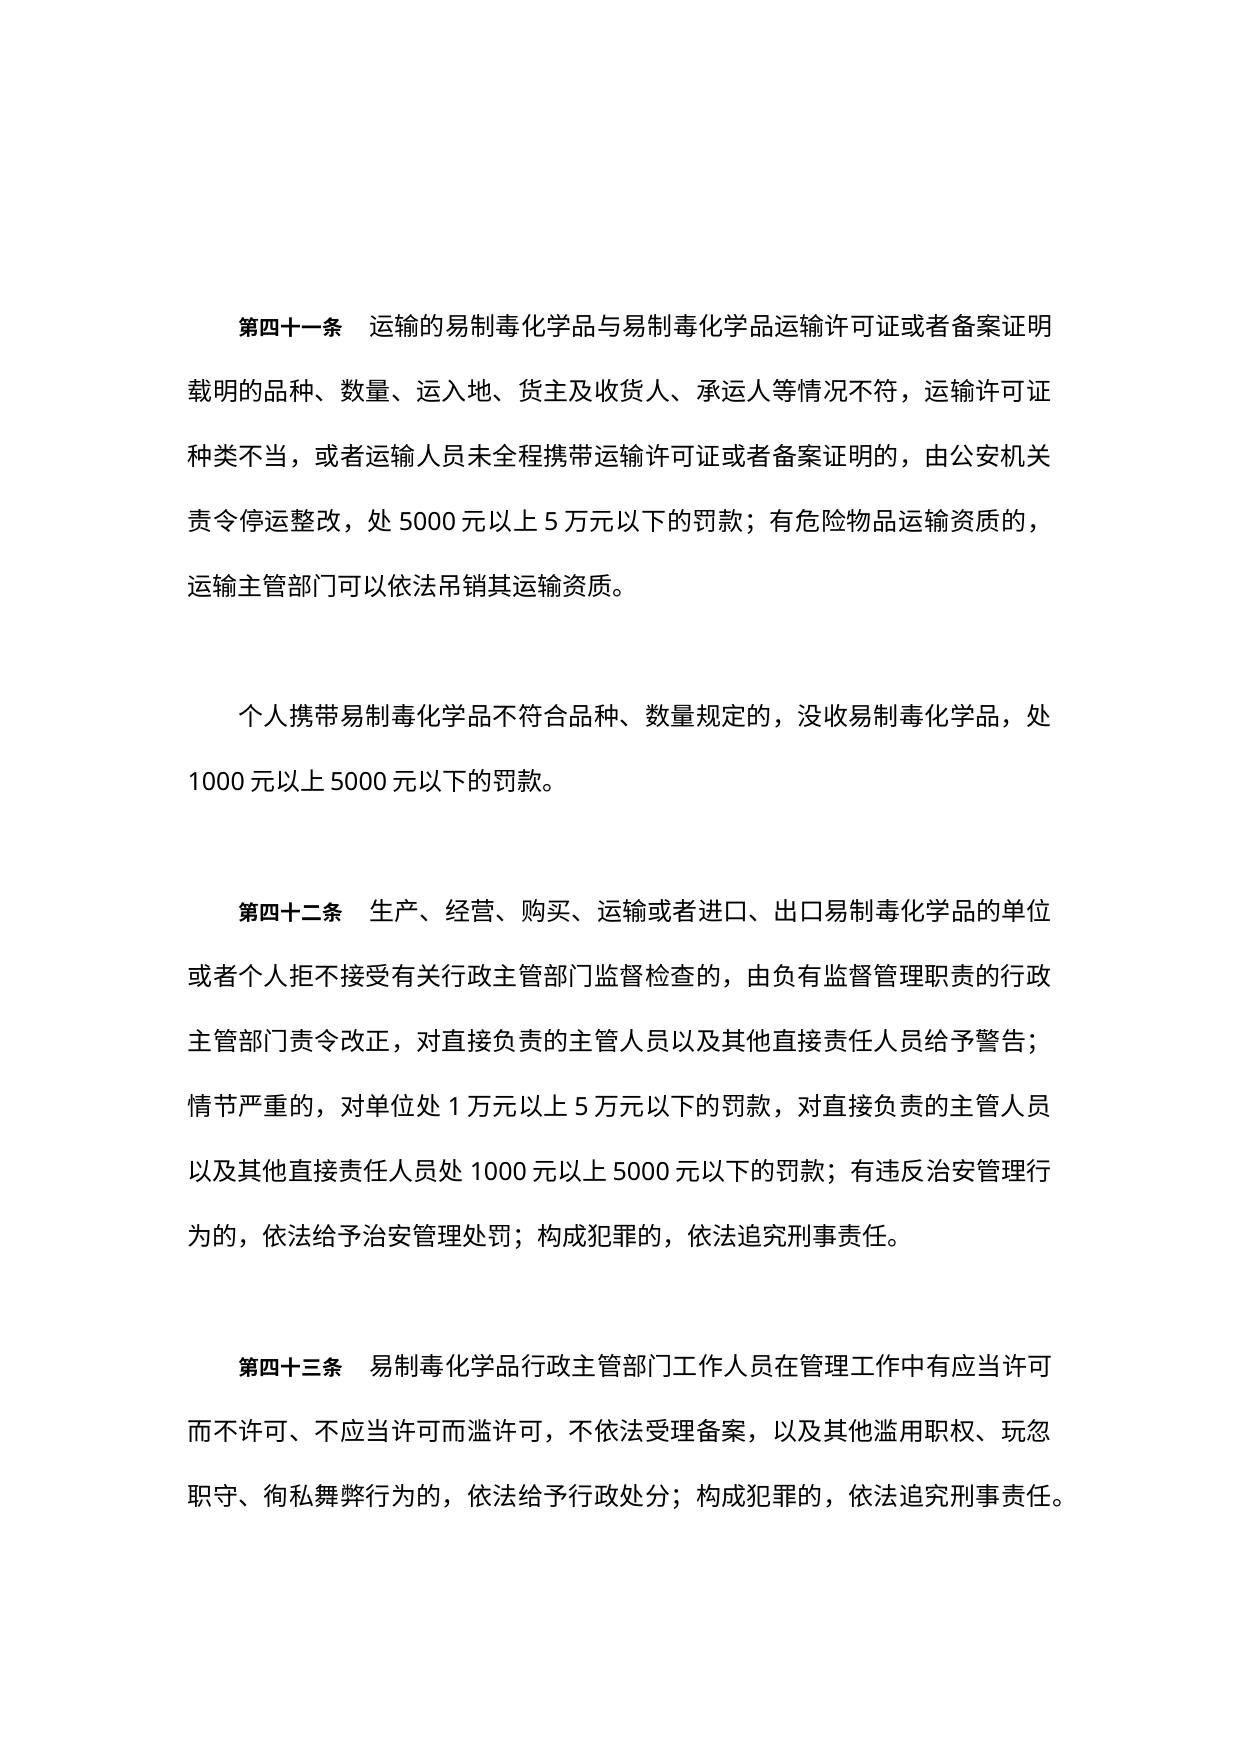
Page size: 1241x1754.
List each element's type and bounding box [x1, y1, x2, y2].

text [187, 162, 1053, 1592]
